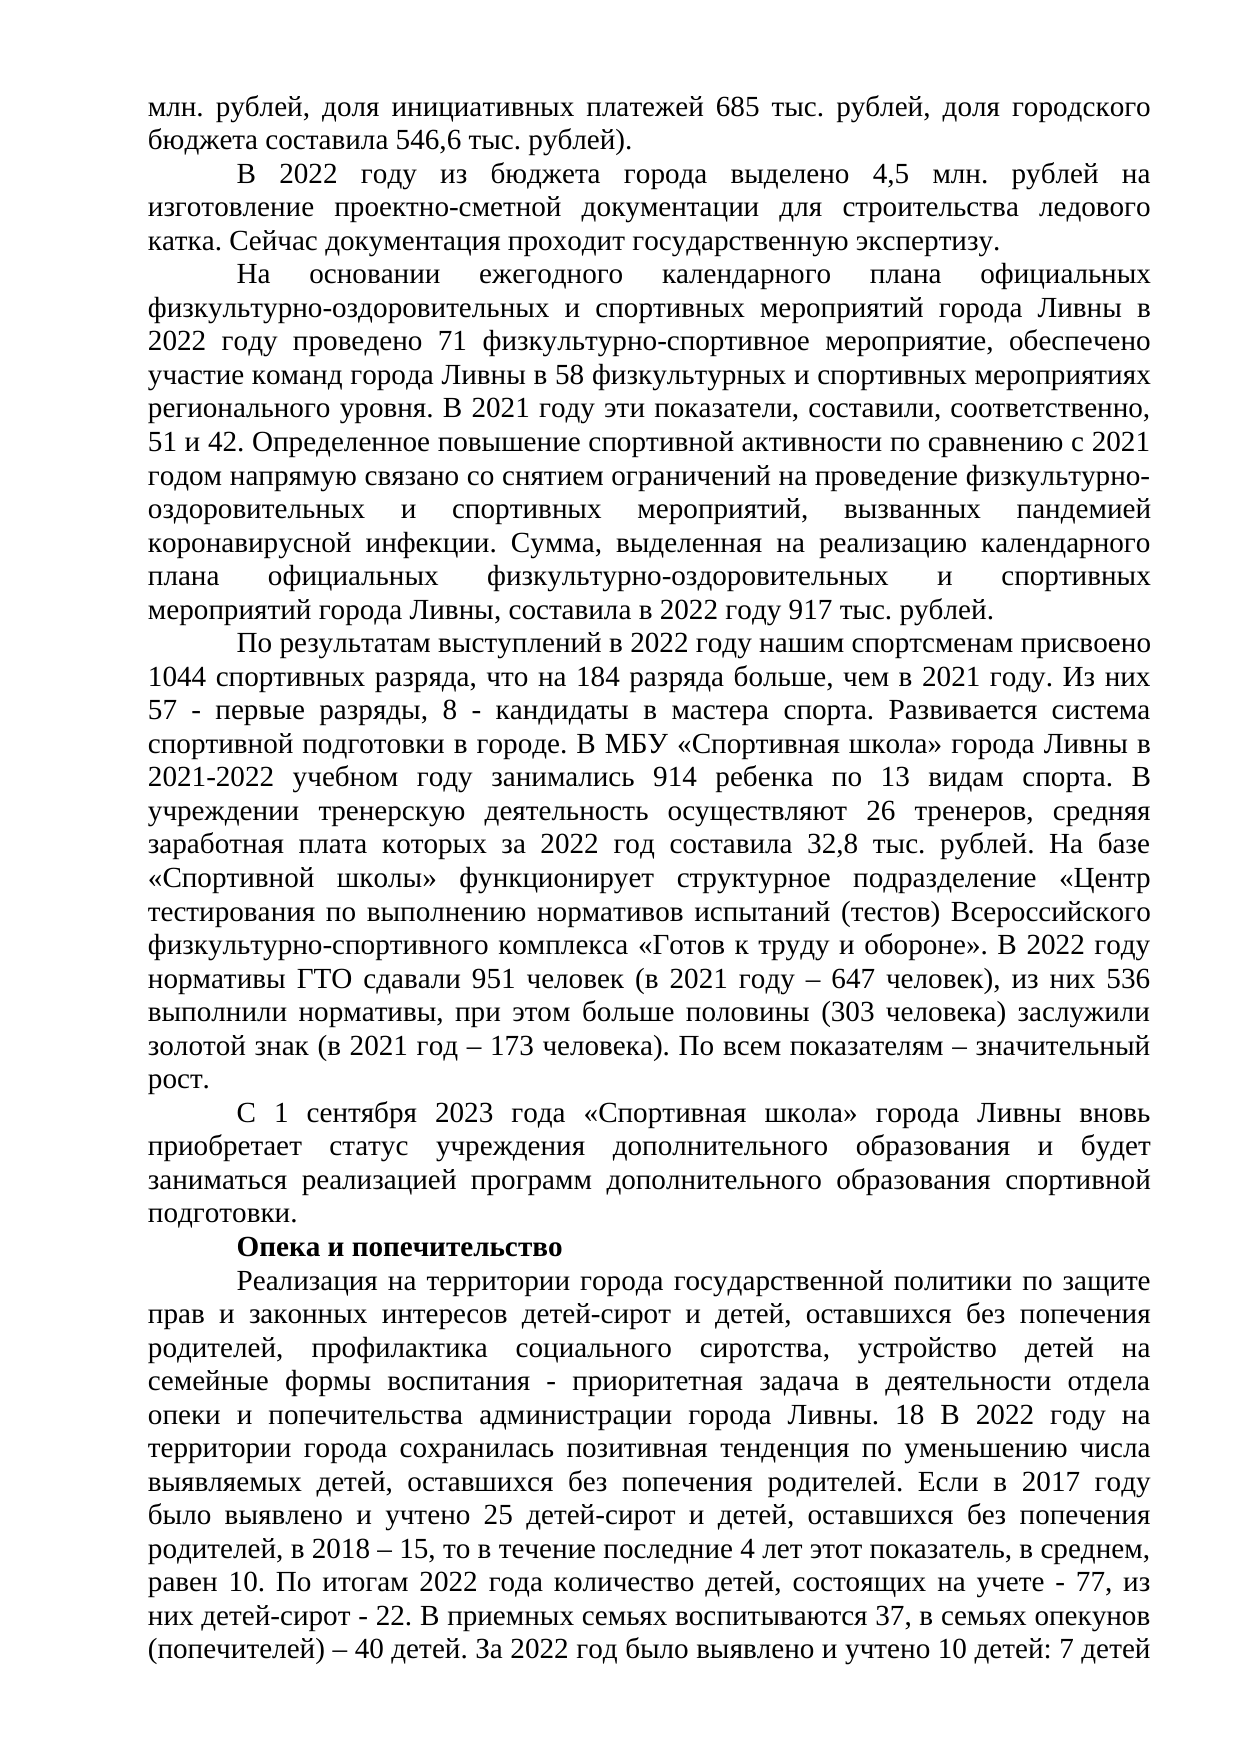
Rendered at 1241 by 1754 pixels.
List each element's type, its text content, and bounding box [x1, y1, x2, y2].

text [148, 1263, 1152, 1665]
text С 1 сентября 2023 года «Спортивная школа» города Ливны вновь приобретает статус учреждения дополнительного образования и будет заниматься реализацией программ дополнительного образования спортивной подготовки. [148, 1095, 1152, 1229]
text Опека и попечительство [148, 1229, 1152, 1263]
text В 2022 году из бюджета города выделено 4,5 млн. рублей на изготовление проектно-сметной документации для строительства ледового катка. Сейчас документация проходит государственную экспертизу. [148, 156, 1152, 256]
text По результатам выступлений в 2022 году нашим спортсменам присвоено 1044 спортивных разряда, что на 184 разряда больше, чем в 2021 году. Из них 57 - первые разряды, 8 - кандидаты в мастера спорта. Развивается система спортивной подготовки в городе. В МБУ «Спортивная школа» города Ливны в 2021-2022 учебном году занимались 914 ребенка по 13 видам спорта. В учреждении тренерскую деятельность осуществляют 26 тренеров, средняя заработная плата которых за 2022 год составила 32,8 тыс. рублей. На базе «Спортивной школы» функционирует структурное подразделение «Центр тестирования по выполнению нормативов испытаний (тестов) Всероссийского физкультурно-спортивного комплекса «Готов к труду и обороне». В 2022 году нормативы ГТО сдавали 951 человек (в 2021 году – 647 человек), из них 536 выполнили нормативы, при этом больше половины (303 человека) заслужили золотой знак (в 2021 год – 173 человека). По всем показателям – значительный рост. [148, 625, 1152, 1095]
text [148, 89, 1152, 156]
text На основании ежегодного календарного плана официальных физкультурно-оздоровительных и спортивных мероприятий города Ливны в 2022 году проведено 71 физкультурно-спортивное мероприятие, обеспечено участие команд города Ливны в 58 физкультурных и спортивных мероприятиях регионального уровня. В 2021 году эти показатели, составили, соответственно, 51 и 42. Определенное повышение спортивной активности по сравнению с 2021 годом напрямую связано со снятием ограничений на проведение физкультурно-оздоровительных и спортивных мероприятий, вызванных пандемией коронавирусной инфекции. Сумма, выделенная на реализацию календарного плана официальных физкультурно-оздоровительных и спортивных мероприятий города Ливны, составила в 2022 году 917 тыс. рублей. [148, 256, 1152, 625]
